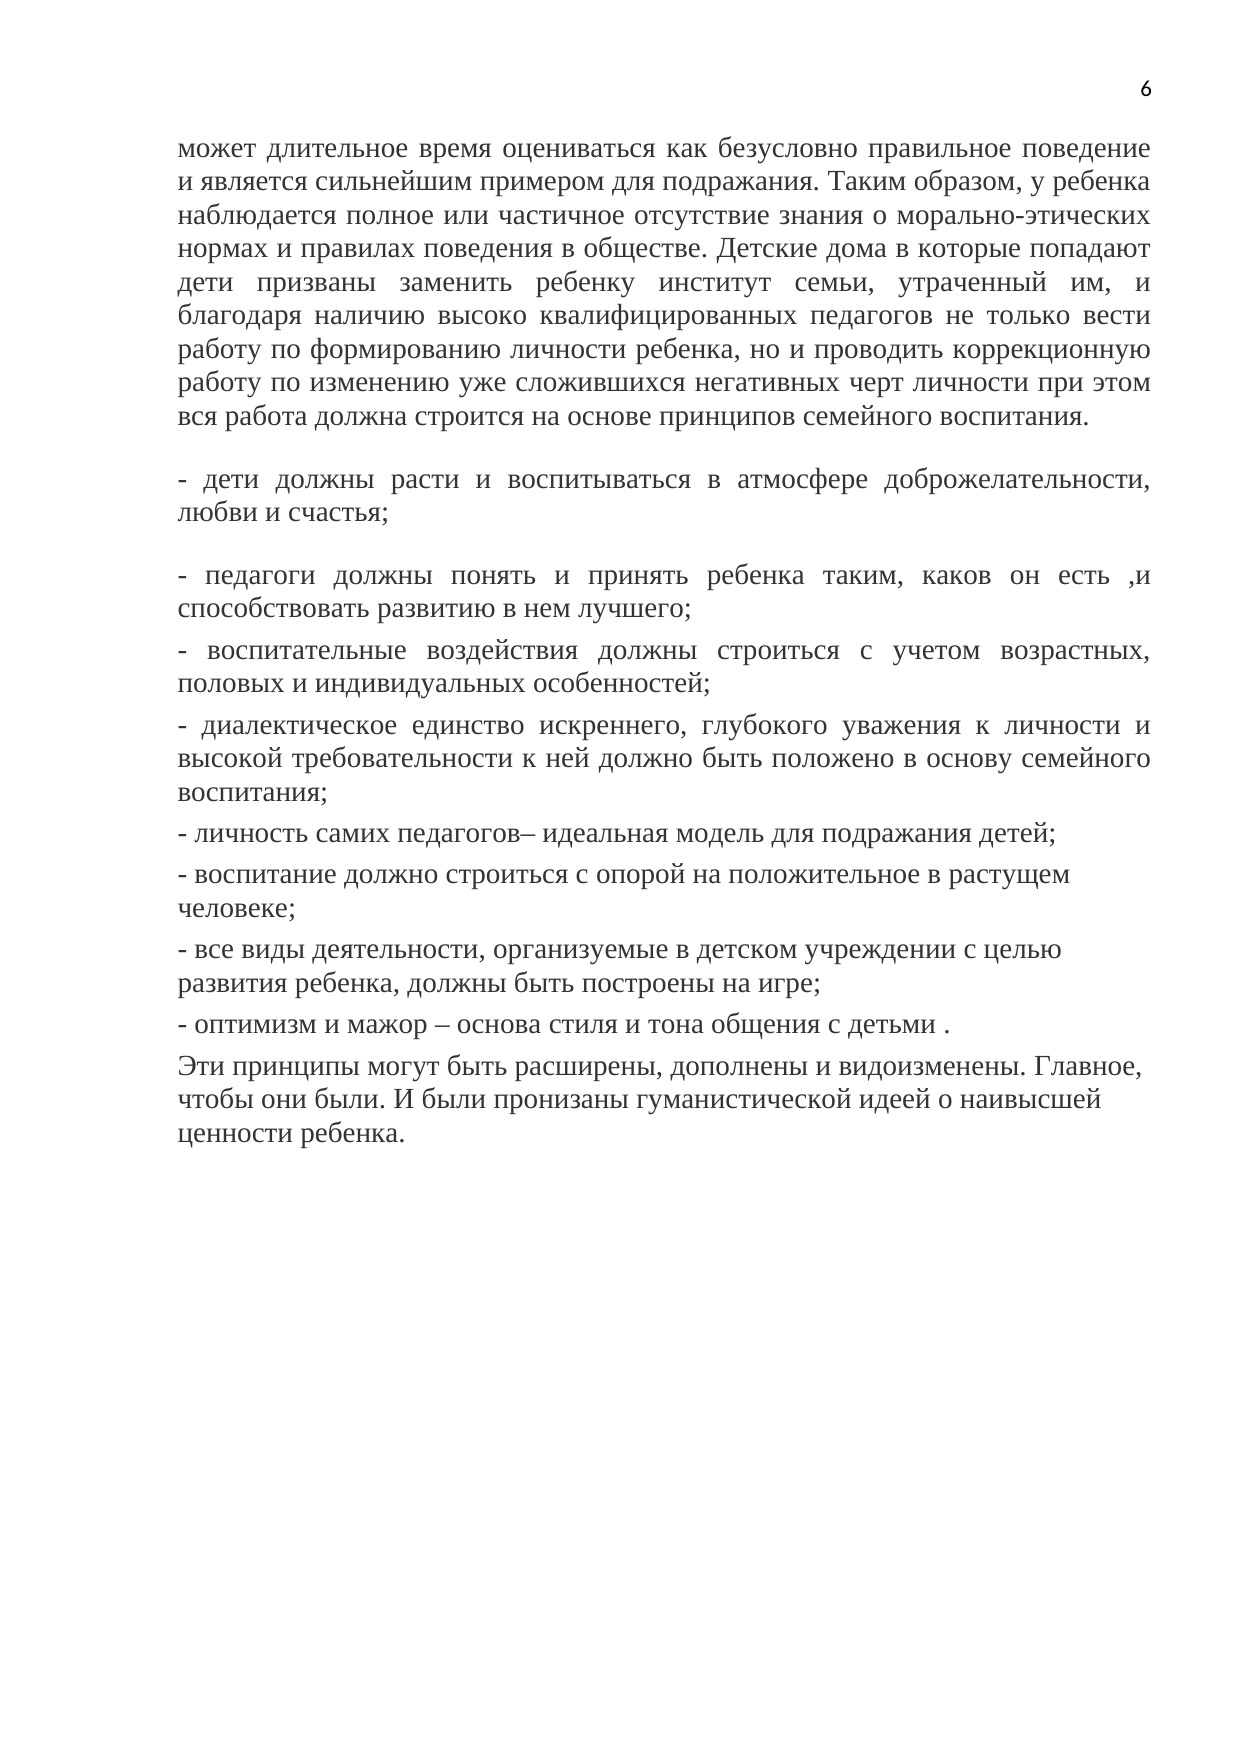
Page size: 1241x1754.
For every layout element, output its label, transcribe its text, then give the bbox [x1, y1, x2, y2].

text Эти принципы могут быть расширены, дополнены и видоизменены. Главное, чтобы они были. И были пронизаны гуманистической идеей о наивысшей ценности ребенка. [177, 1048, 1152, 1148]
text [177, 130, 1152, 432]
text - все виды деятельности, организуемые в детском учреждении с целью развития ребенка, должны быть построены на игре; [177, 932, 1152, 999]
text - диалектическое единство искреннего, глубокого уважения к личности и высокой требовательности к ней должно быть положено в основу семейного воспитания; [177, 707, 1152, 807]
text - воспитательные воздействия должны строиться с учетом возрастных, половых и индивидуальных особенностей; [177, 632, 1152, 699]
text - педагоги должны понять и принять ребенка таким, каков он есть ,и способствовать развитию в нем лучшего; [177, 557, 1152, 624]
text - воспитание должно строиться с опорой на положительное в растущем человеке; [177, 857, 1152, 924]
text - оптимизм и мажор – основа стиля и тона общения с детьми . [177, 1006, 1152, 1040]
text - личность самих педагогов– идеальная модель для подражания детей; [177, 815, 1152, 849]
text - дети должны расти и воспитываться в атмосфере доброжелательности, любви и счастья; [177, 461, 1152, 528]
